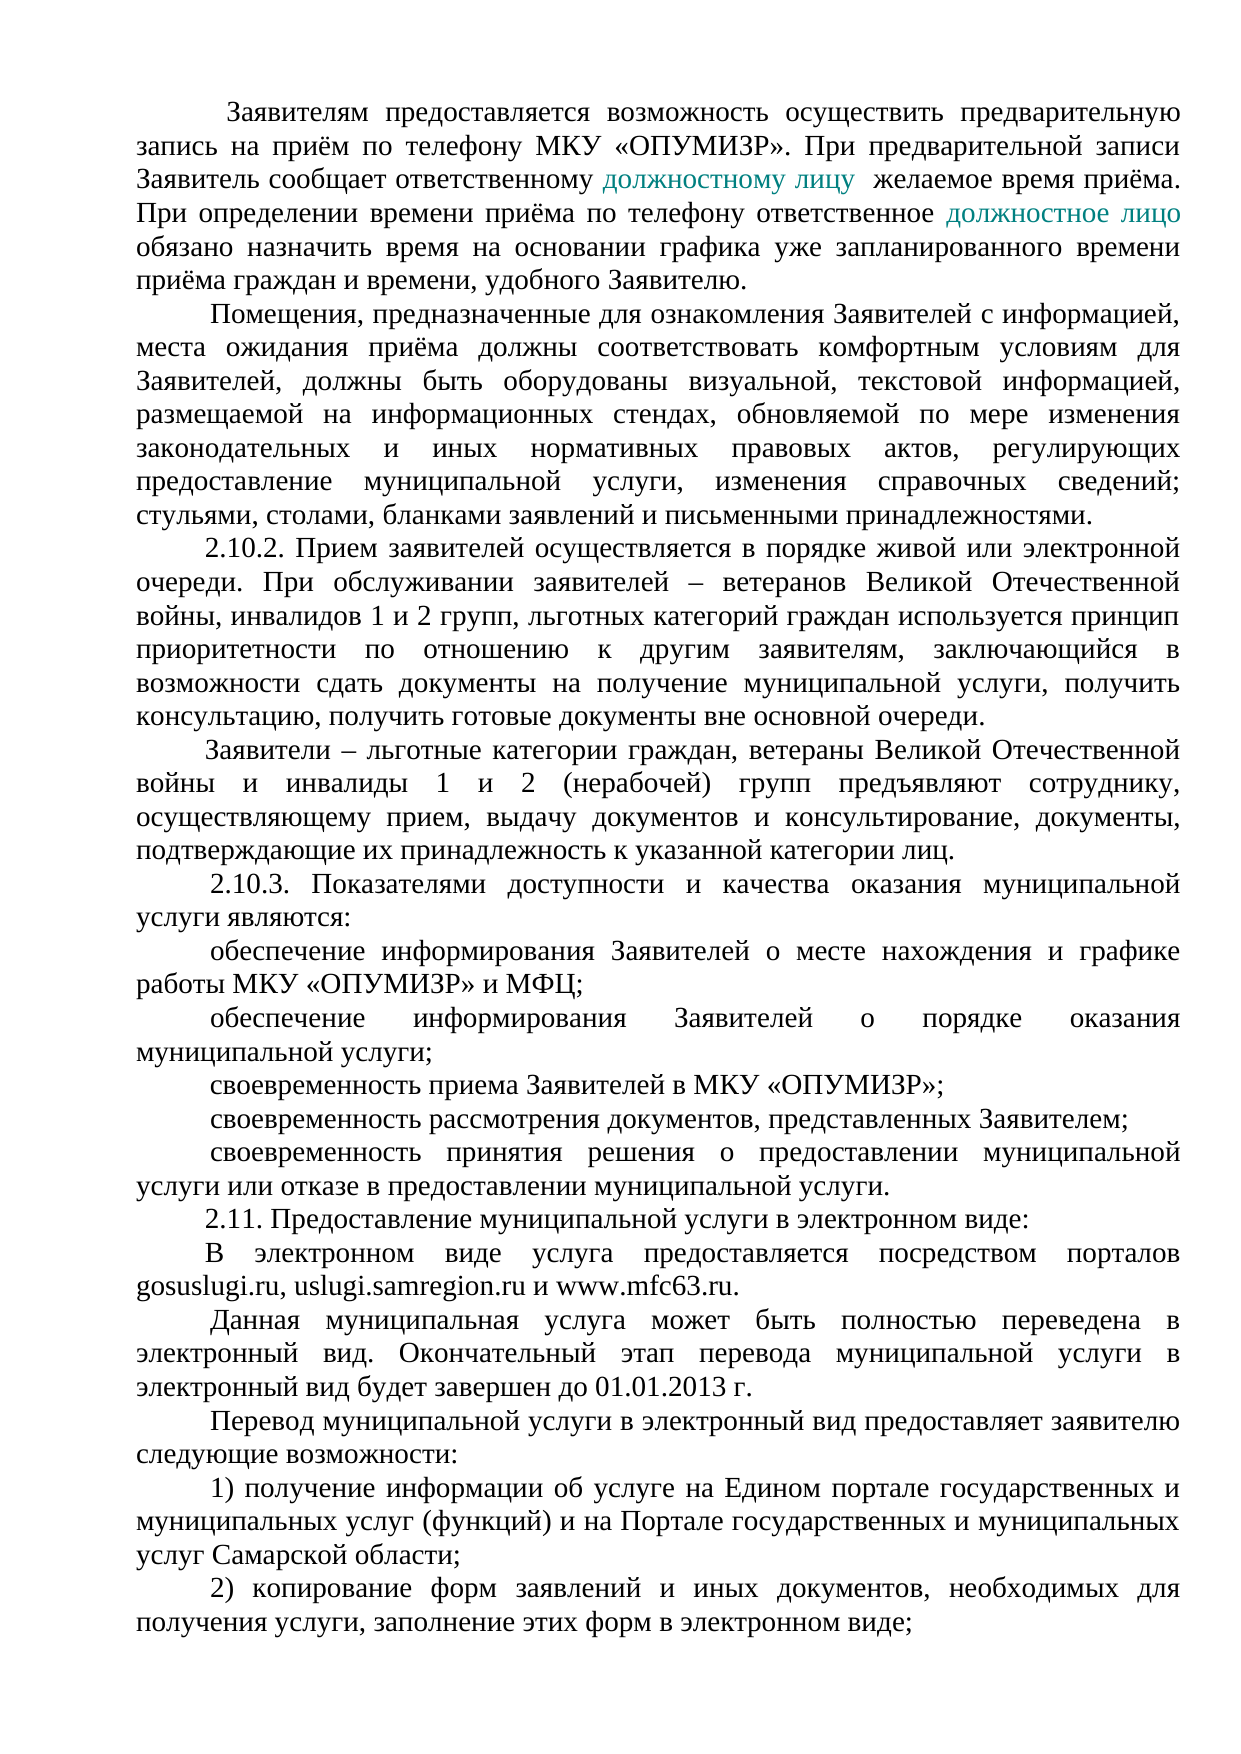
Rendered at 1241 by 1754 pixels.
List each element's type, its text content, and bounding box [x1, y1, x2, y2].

text обеспечение информирования Заявителей о месте нахождения и графике работы МКУ «ОПУМИЗР» и МФЦ; [136, 933, 1181, 1000]
text 2.11. Предоставление муниципальной услуги в электронном виде: [136, 1201, 1181, 1235]
text Заявители – льготные категории граждан, ветераны Великой Отечественной войны и инвалиды 1 и 2 (нерабочей) групп предъявляют сотруднику, осуществляющему прием, выдачу документов и консультирование, документы, подтверждающие их принадлежность к указанной категории лиц. [136, 732, 1181, 866]
text обеспечение информирования Заявителей о порядке оказания муниципальной услуги; [136, 1000, 1181, 1067]
text своевременность принятия решения о предоставлении муниципальной услуги или отказе в предоставлении муниципальной услуги. [136, 1134, 1181, 1201]
text своевременность приема Заявителей в МКУ «ОПУМИЗР»; [136, 1067, 1181, 1101]
text 2.10.2. Прием заявителей осуществляется в порядке живой или электронной очереди. При обслуживании заявителей – ветеранов Великой Отечественной войны, инвалидов 1 и 2 групп, льготных категорий граждан используется принцип приоритетности по отношению к другим заявителям, заключающийся в возможности сдать документы на получение муниципальной услуги, получить консультацию, получить готовые документы вне основной очереди. [136, 531, 1181, 732]
text В электронном виде услуга предоставляется посредством порталов gosuslugi.ru, uslugi.samregion.ru и www.mfc63.ru. [136, 1235, 1181, 1302]
text Перевод муниципальной услуги в электронный вид предоставляет заявителю следующие возможности: [136, 1403, 1181, 1470]
text Заявителям предоставляется возможность осуществить предварительную запись на приём по телефону МКУ «ОПУМИЗР». При предварительной записи Заявитель сообщает ответственному должностному лицу желаемое время приёма. При определении времени приёма по телефону ответственное должностное лицо обязано назначить время на основании графика уже запланированного времени приёма граждан и времени, удобного Заявителю. [136, 94, 1181, 296]
text своевременность рассмотрения документов, представленных Заявителем; [136, 1101, 1181, 1134]
text 1) получение информации об услуге на Едином портале государственных и муниципальных услуг (функций) и на Портале государственных и муниципальных услуг Самарской области; [136, 1470, 1181, 1570]
text Помещения, предназначенные для ознакомления Заявителей с информацией, места ожидания приёма должны соответствовать комфортным условиям для Заявителей, должны быть оборудованы визуальной, текстовой информацией, размещаемой на информационных стендах, обновляемой по мере изменения законодательных и иных нормативных правовых актов, регулирующих предоставление муниципальной услуги, изменения справочных сведений; стульями, столами, бланками заявлений и письменными принадлежностями. [136, 296, 1181, 531]
text 2.10.3. Показателями доступности и качества оказания муниципальной услуги являются: [136, 866, 1181, 933]
text 2) копирование форм заявлений и иных документов, необходимых для получения услуги, заполнение этих форм в электронном виде; [136, 1570, 1181, 1637]
text Данная муниципальная услуга может быть полностью переведена в электронный вид. Окончательный этап перевода муниципальной услуги в электронный вид будет завершен до 01.01.2013 г. [136, 1302, 1181, 1403]
